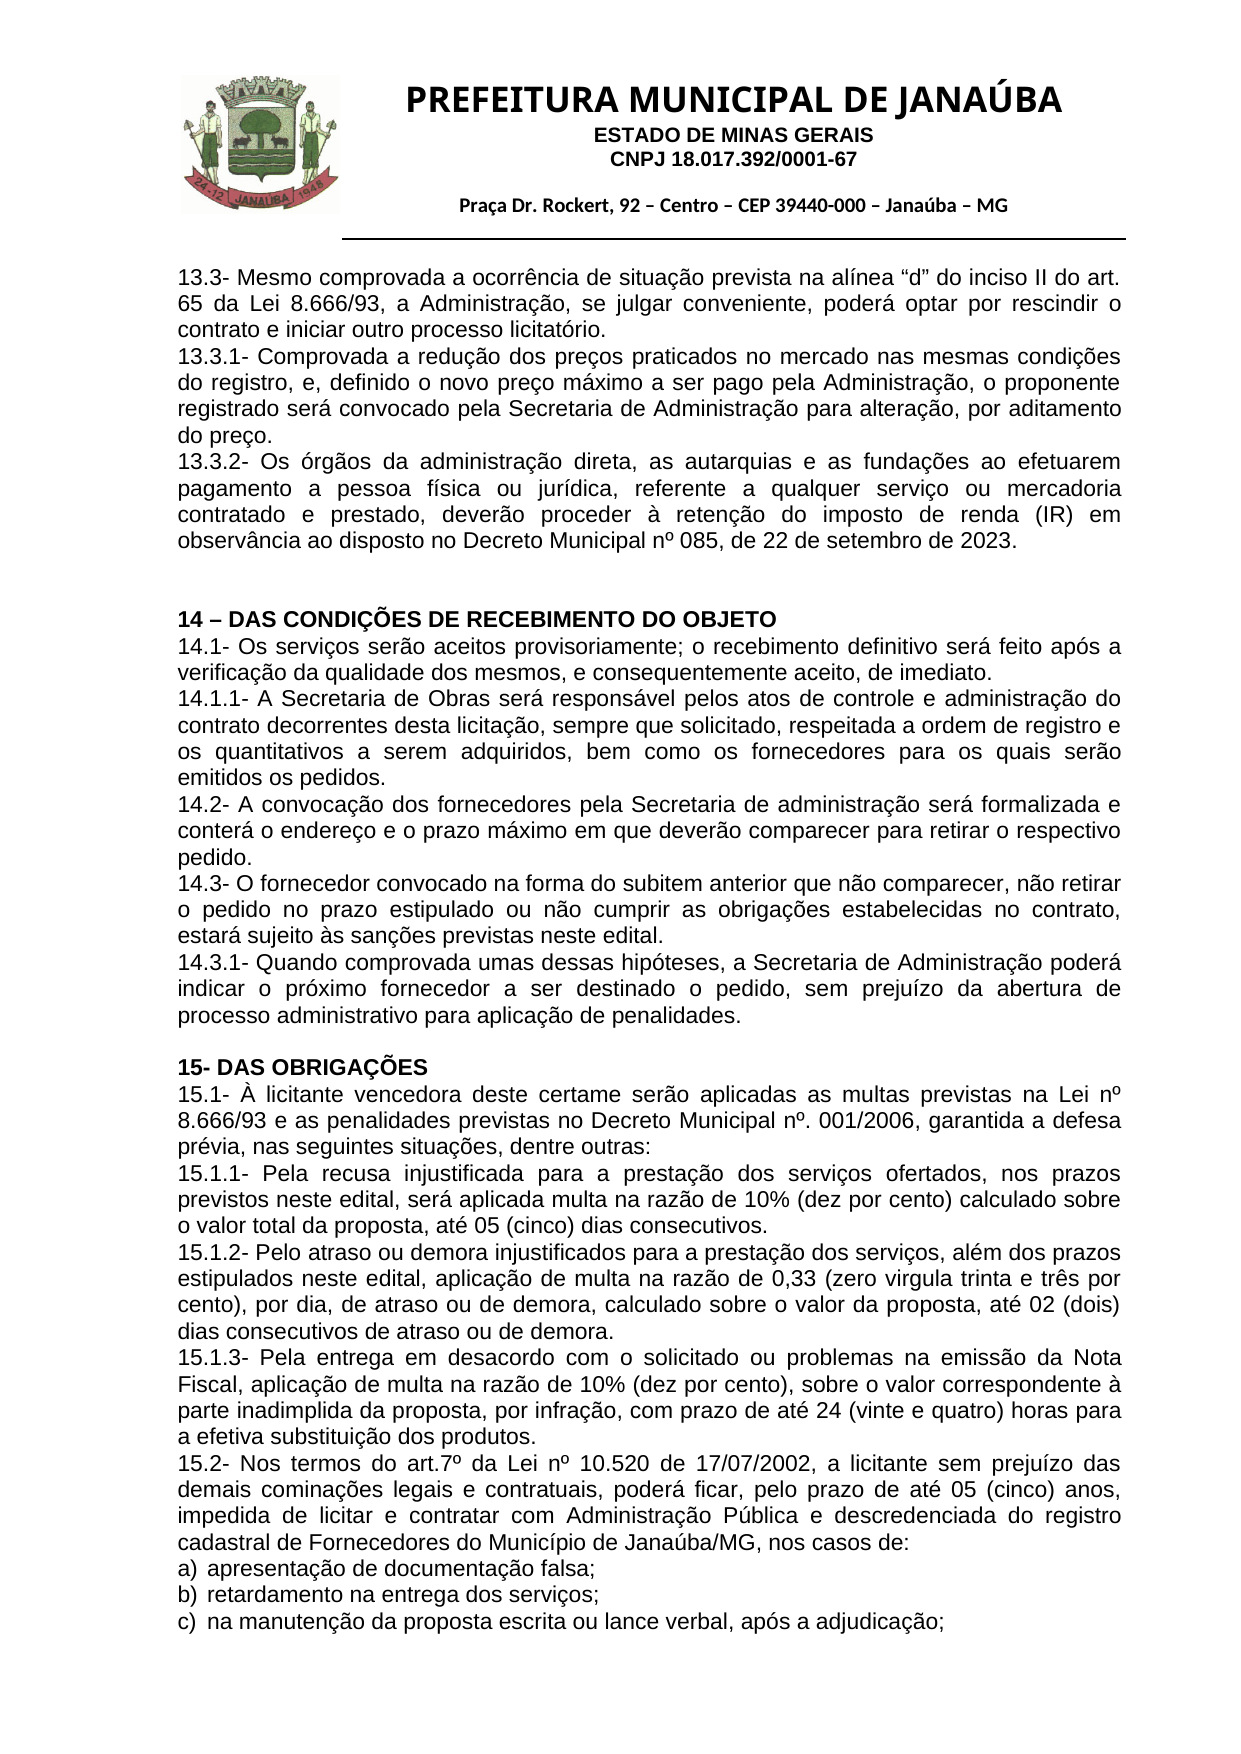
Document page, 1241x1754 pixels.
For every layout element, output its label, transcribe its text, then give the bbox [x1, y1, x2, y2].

list retardamento na entrega dos serviços; [177, 1581, 1122, 1608]
text 15.2- Nos termos do art.7º da Lei nº 10.520 de 17/07/2002, a licitante sem prejuízo das demais cominações legais e contratuais, poderá ficar, pelo prazo de até 05 (cinco) anos, impedida de licitar e contratar com Administração Pública e descredenciada do registro cadastral de Fornecedores do Município de Janaúba/MG, nos casos de: [177, 1449, 1122, 1555]
text 15.1.2- Pelo atraso ou demora injustificados para a prestação dos serviços, além dos prazos estipulados neste edital, aplicação de multa na razão de 0,33 (zero virgula trinta e três por cento), por dia, de atraso ou de demora, calculado sobre o valor da proposta, até 02 (dois) dias consecutivos de atraso ou de demora. [177, 1239, 1122, 1344]
text 13.3.2- Os órgãos da administração direta, as autarquias e as fundações ao efetuarem pagamento a pessoa física ou jurídica, referente a qualquer serviço ou mercadoria contratado e prestado, deverão proceder à retenção do imposto de renda (IR) em observância ao disposto no Decreto Municipal nº 085, de 22 de setembro de 2023. [177, 448, 1122, 553]
text 14.3- O fornecedor convocado na forma do subitem anterior que não comparecer, não retirar o pedido no prazo estipulado ou não cumprir as obrigações estabelecidas no contrato, estará sujeito às sanções previstas neste edital. [177, 870, 1122, 949]
text 14.2- A convocação dos fornecedores pela Secretaria de administração será formalizada e conterá o endereço e o prazo máximo em que deverão comparecer para retirar o respectivo pedido. [177, 791, 1122, 870]
text 14.1- Os serviços serão aceitos provisoriamente; o recebimento definitivo será feito após a verificação da qualidade dos mesmos, e consequentemente aceito, de imediato. [177, 633, 1122, 685]
text 13.3- Mesmo comprovada a ocorrência de situação prevista na alínea “d” do inciso II do art. 65 da Lei 8.666/93, a Administração, se julgar conveniente, poderá optar por rescindir o contrato e iniciar outro processo licitatório. [177, 264, 1122, 343]
list apresentação de documentação falsa; [177, 1555, 1122, 1581]
text 15.1.1- Pela recusa injustificada para a prestação dos serviços ofertados, nos prazos previstos neste edital, será aplicada multa na razão de 10% (dez por cento) calculado sobre o valor total da proposta, até 05 (cinco) dias consecutivos. [177, 1160, 1122, 1239]
text 14.1.1- A Secretaria de Obras será responsável pelos atos de controle e administração do contrato decorrentes desta licitação, sempre que solicitado, respeitada a ordem de registro e os quantitativos a serem adquiridos, bem como os fornecedores para os quais serão emitidos os pedidos. [177, 685, 1122, 791]
text 14 – DAS CONDIÇÕES DE RECEBIMENTO DO OBJETO [177, 606, 1122, 633]
list na manutenção da proposta escrita ou lance verbal, após a adjudicação; [177, 1608, 1122, 1634]
text 15.1- À licitante vencedora deste certame serão aplicadas as multas previstas na Lei nº 8.666/93 e as penalidades previstas no Decreto Municipal nº. 001/2006, garantida a defesa prévia, nas seguintes situações, dentre outras: [177, 1081, 1122, 1160]
text 14.3.1- Quando comprovada umas dessas hipóteses, a Secretaria de Administração poderá indicar o próximo fornecedor a ser destinado o pedido, sem prejuízo da abertura de processo administrativo para aplicação de penalidades. [177, 949, 1122, 1028]
picture [180, 75, 341, 214]
text 15- DAS OBRIGAÇÕES [177, 1054, 1122, 1081]
text 13.3.1- Comprovada a redução dos preços praticados no mercado nas mesmas condições do registro, e, definido o novo preço máximo a ser pago pela Administração, o proponente registrado será convocado pela Secretaria de Administração para alteração, por aditamento do preço. [177, 343, 1122, 448]
text 15.1.3- Pela entrega em desacordo com o solicitado ou problemas na emissão da Nota Fiscal, aplicação de multa na razão de 10% (dez por cento), sobre o valor correspondente à parte inadimplida da proposta, por infração, com prazo de até 24 (vinte e quatro) horas para a efetiva substituição dos produtos. [177, 1344, 1122, 1449]
